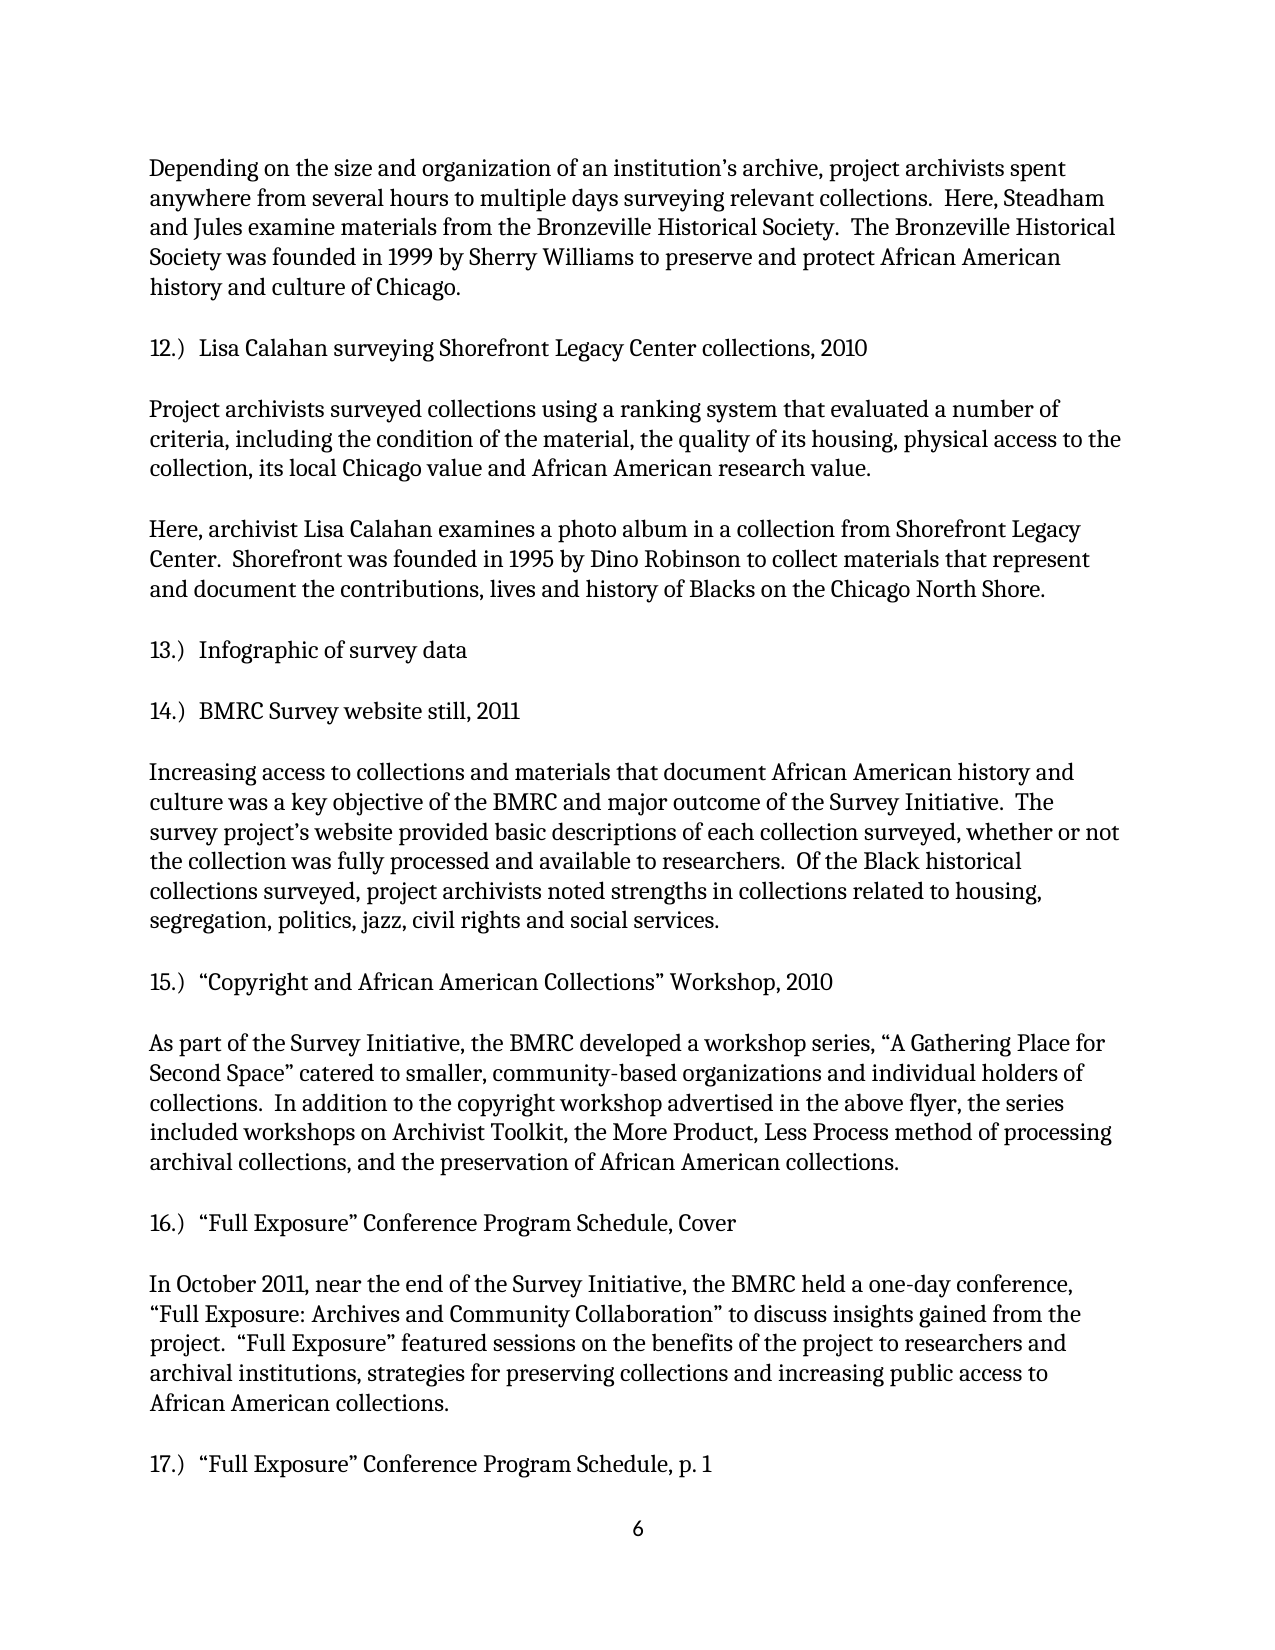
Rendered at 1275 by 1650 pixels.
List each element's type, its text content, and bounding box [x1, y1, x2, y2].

list “Full Exposure” Conference Program Schedule, p. 1 [150, 1450, 1125, 1478]
list Lisa Calahan surveying Shorefront Legacy Center collections, 2010 [150, 334, 1125, 362]
text As part of the Survey Initiative, the BMRC developed a workshop series, “A Gathering Place for Second Space” catered to smaller, community-based organizations and individual holders of collections. In addition to the copyright workshop advertised in the above flyer, the series included workshops on Archivist Toolkit, the More Product, Less Process method of processing archival collections, and the preservation of African American collections. [148, 1029, 1125, 1176]
text Depending on the size and organization of an institution’s archive, project archivists spent anywhere from several hours to multiple days surveying relevant collections. Here, Steadham and Jules examine materials from the Bronzeville Historical Society. The Bronzeville Historical Society was founded in 1999 by Sherry Williams to preserve and protect African American history and culture of Chicago. [148, 154, 1125, 301]
list “Full Exposure” Conference Program Schedule, Cover [150, 1209, 1125, 1238]
text Increasing access to collections and materials that document African American history and culture was a key objective of the BMRC and major outcome of the Survey Initiative. The survey project’s website provided basic descriptions of each collection surveyed, whether or not the collection was fully processed and available to researchers. Of the Black historical collections surveyed, project archivists noted strengths in collections related to housing, segregation, politics, jazz, civil rights and social services. [148, 758, 1125, 935]
text Project archivists surveyed collections using a ranking system that evaluated a number of criteria, including the condition of the material, the quality of its housing, physical access to the collection, its local Chicago value and African American research value. [148, 395, 1125, 483]
text Here, archivist Lisa Calahan examines a photo album in a collection from Shorefront Legacy Center. Shorefront was founded in 1995 by Dino Robinson to collect materials that represent and document the contributions, lives and history of Blacks on the Chicago North Shore. [148, 515, 1125, 603]
list “Copyright and African American Collections” Workshop, 2010 [150, 967, 1125, 996]
text In October 2011, near the end of the Survey Initiative, the BMRC held a one-day conference, “Full Exposure: Archives and Community Collaboration” to discuss insights gained from the project. “Full Exposure” featured sessions on the benefits of the project to researchers and archival institutions, strategies for preserving collections and increasing public access to African American collections. [148, 1270, 1125, 1417]
list BMRC Survey website still, 2011 [150, 697, 1125, 726]
list Infographic of survey data [150, 636, 1125, 664]
